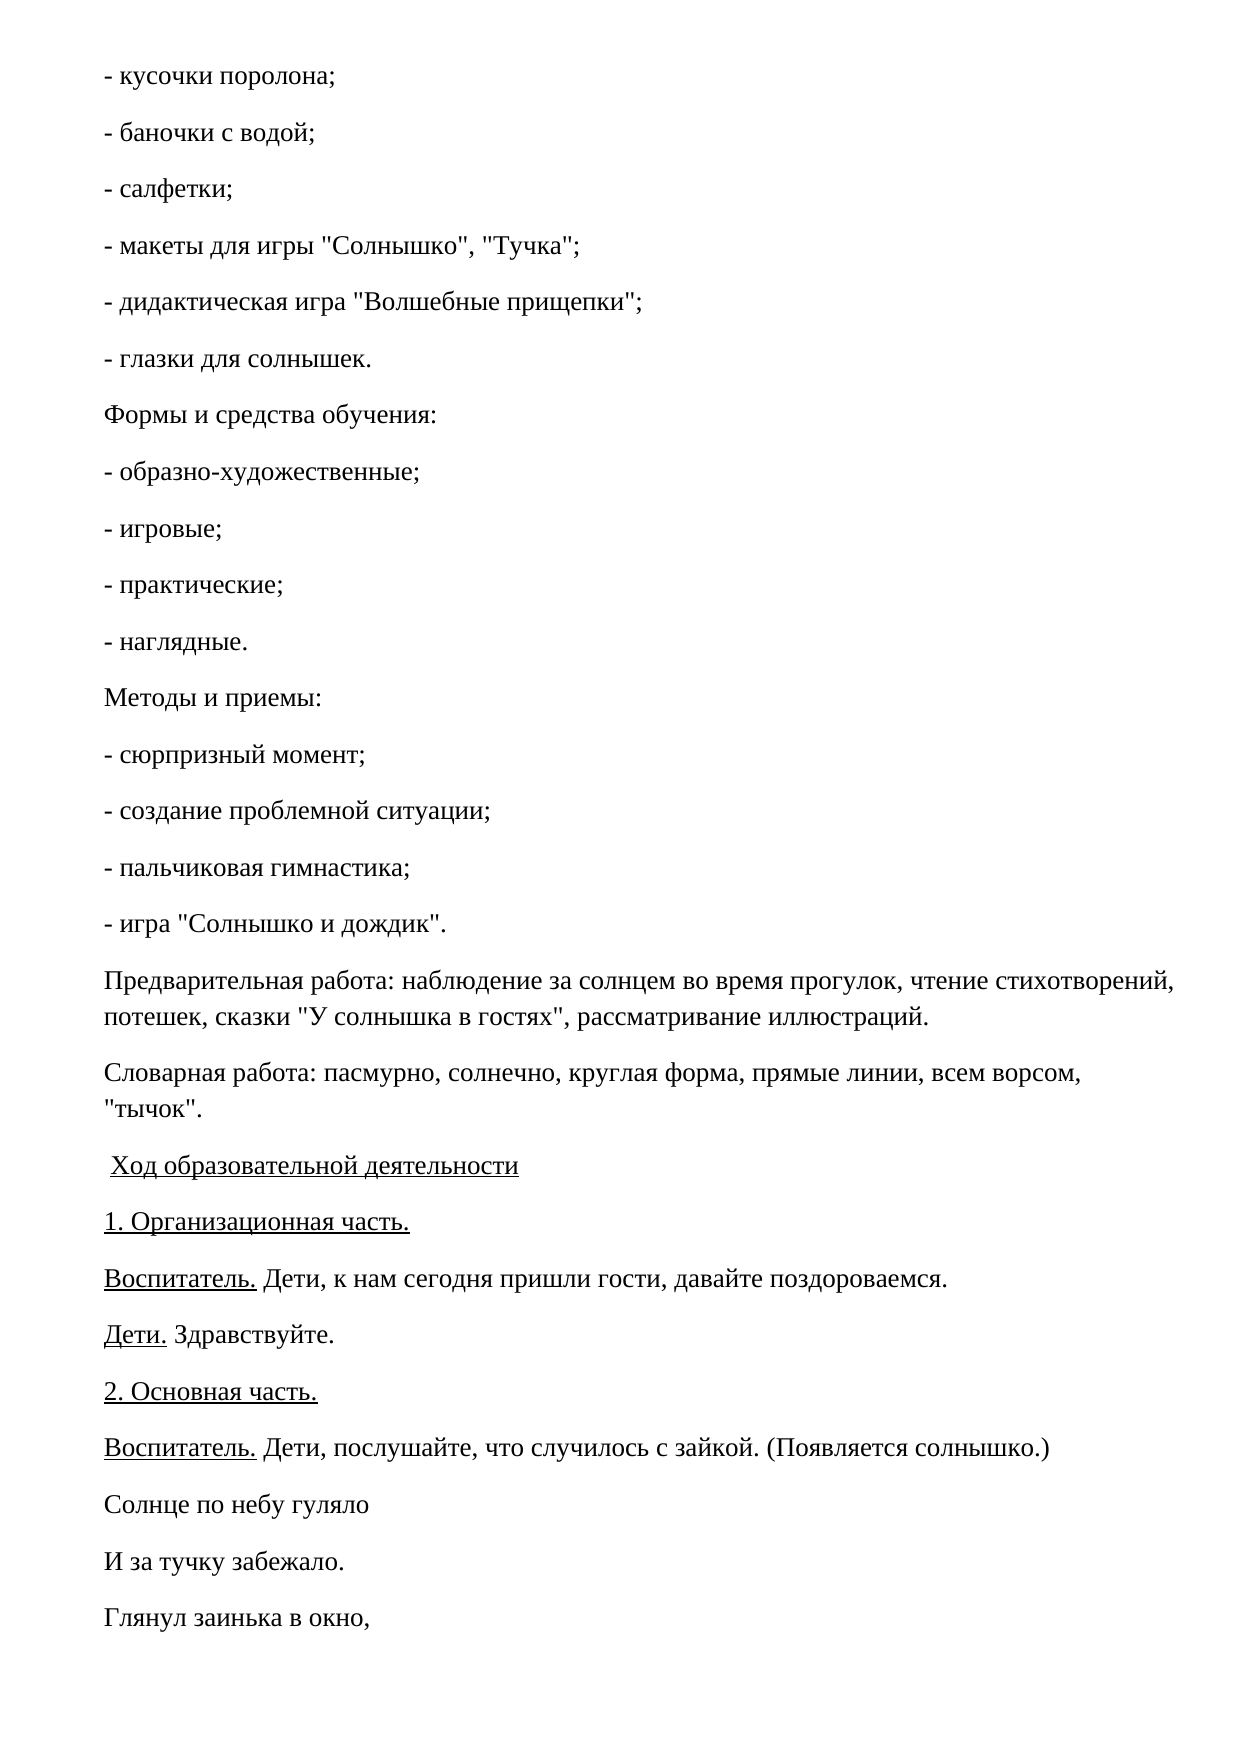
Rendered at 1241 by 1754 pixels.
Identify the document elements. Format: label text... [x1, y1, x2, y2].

text Воспитатель. Дети, послушайте, что случилось с зайкой. (Появляется солнышко.) [103, 1432, 1181, 1463]
text Воспитатель. Дети, к нам сегодня пришли гости, давайте поздороваемся. [103, 1262, 1181, 1293]
text Методы и приемы: [103, 681, 1181, 712]
text - образно-художественные; [103, 455, 1181, 486]
text - салфетки; [103, 172, 1181, 203]
text - сюрпризный момент; [103, 738, 1181, 769]
text - баночки с водой; [103, 116, 1181, 147]
text - пальчиковая гимнастика; [103, 851, 1181, 882]
text - наглядные. [103, 625, 1181, 656]
text Ход образовательной деятельности [103, 1149, 1181, 1180]
text Предварительная работа: наблюдение за солнцем во время прогулок, чтение стихотворений, потешек, сказки "У солнышка в гостях", рассматривание иллюстраций. [103, 964, 1181, 1031]
text - дидактическая игра "Волшебные прищепки"; [103, 285, 1181, 317]
text - глазки для солнышек. [103, 342, 1181, 373]
text Дети. Здравствуйте. [103, 1318, 1181, 1349]
text Словарная работа: пасмурно, солнечно, круглая форма, прямые линии, всем ворсом, "тычок". [103, 1056, 1181, 1123]
text Глянул заинька в окно, [103, 1601, 1181, 1632]
text - игровые; [103, 512, 1181, 543]
text И за тучку забежало. [103, 1545, 1181, 1576]
text Солнце по небу гуляло [103, 1488, 1181, 1519]
text - макеты для игры "Солнышко", "Тучка"; [103, 229, 1181, 260]
text 1. Организационная часть. [103, 1205, 1181, 1236]
text Формы и средства обучения: [103, 398, 1181, 430]
text - создание проблемной ситуации; [103, 794, 1181, 826]
text 2. Основная часть. [103, 1375, 1181, 1406]
text - игра "Солнышко и дождик". [103, 908, 1181, 939]
text - практические; [103, 568, 1181, 599]
text - кусочки поролона; [103, 59, 1181, 90]
